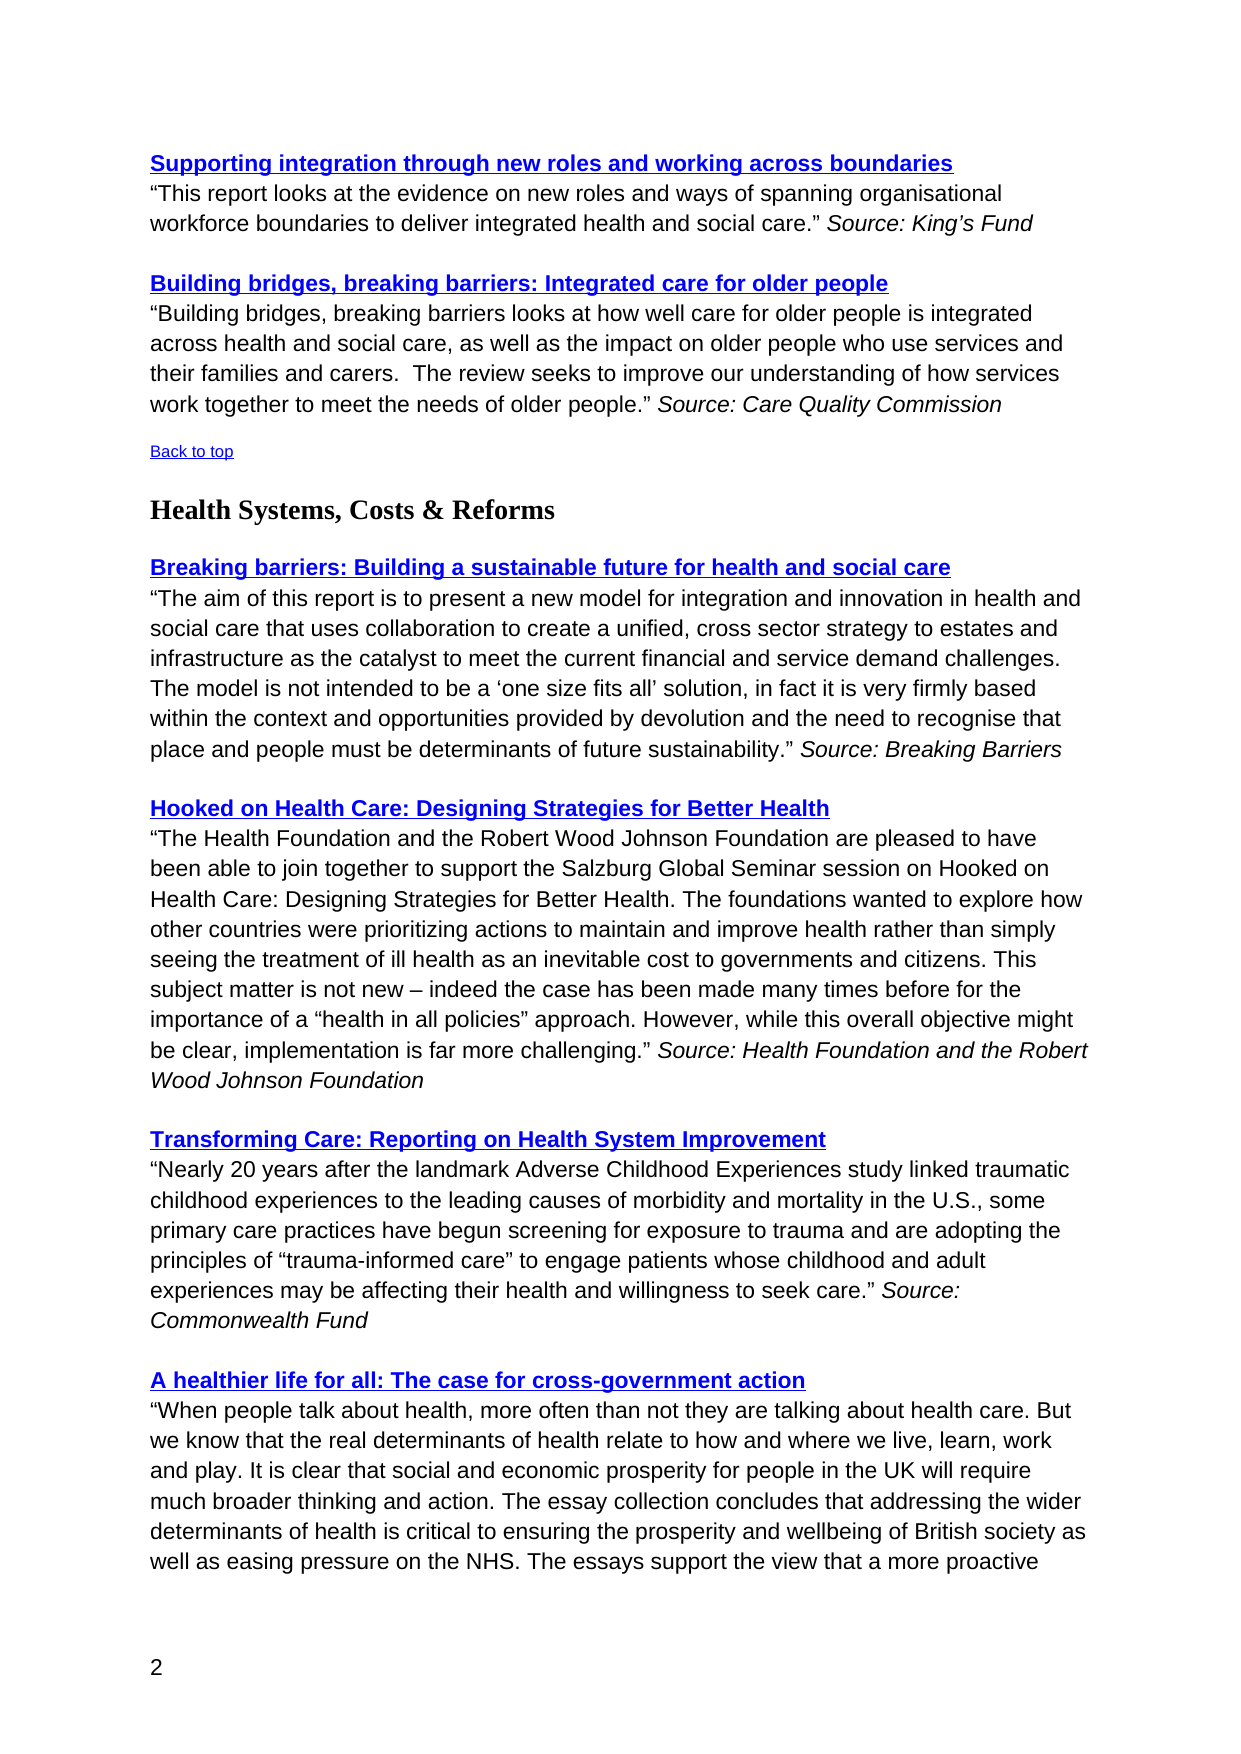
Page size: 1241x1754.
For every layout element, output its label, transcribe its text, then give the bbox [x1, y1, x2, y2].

subtitle Building bridges, breaking barriers: Integrated care for older people [150, 270, 1090, 296]
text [150, 1397, 1090, 1574]
text “This report looks at the evidence on new roles and ways of spanning organisational workforce boundaries to deliver integrated health and social care.” Source: King’s Fund [150, 180, 1090, 237]
subtitle Breaking barriers: Building a sustainable future for health and social care [150, 554, 1090, 581]
text Back to top [150, 442, 1090, 461]
text “The Health Foundation and the Robert Wood Johnson Foundation are pleased to have been able to join together to support the Salzburg Global Seminar session on Hooked on Health Care: Designing Strategies for Better Health. The foundations wanted to explore how other countries were prioritizing actions to maintain and improve health rather than simply seeing the treatment of ill health as an inevitable cost to governments and citizens. This subject matter is not new – indeed the case has been made many times before for the importance of a “health in all policies” approach. However, while this overall objective might be clear, implementation is far more challenging.” Source: Health Foundation and the Robert Wood Johnson Foundation [150, 825, 1090, 1093]
subtitle Supporting integration through new roles and working across boundaries [150, 150, 1090, 176]
subtitle A healthier life for all: The case for cross-government action [150, 1367, 1090, 1393]
text “The aim of this report is to present a new model for integration and innovation in health and social care that uses collaboration to create a unified, cross sector strategy to estates and infrastructure as the catalyst to meet the current financial and service demand challenges. The model is not intended to be a ‘one size fits all’ solution, in fact it is very firmly based within the context and opportunities provided by devolution and the need to recognise that place and people must be determinants of future sustainability.” Source: Breaking Barriers [150, 584, 1090, 762]
subtitle Hooked on Health Care: Designing Strategies for Better Health [150, 795, 1090, 821]
text “Building bridges, breaking barriers looks at how well care for older people is integrated across health and social care, as well as the impact on older people who use services and their families and carers. The review seeks to improve our understanding of how services work together to meet the needs of older people.” Source: Care Quality Commission [150, 300, 1090, 417]
text “Nearly 20 years after the landmark Adverse Childhood Experiences study linked traumatic childhood experiences to the leading causes of morbidity and mortality in the U.S., some primary care practices have begun screening for exposure to trauma and are adopting the principles of “trauma-informed care” to engage patients whose childhood and adult experiences may be affecting their health and willingness to seek care.” Source: Commonwealth Fund [150, 1156, 1090, 1334]
subtitle Health Systems, Costs & Reforms [150, 493, 1090, 525]
subtitle Transforming Care: Reporting on Health System Improvement [150, 1126, 1090, 1153]
